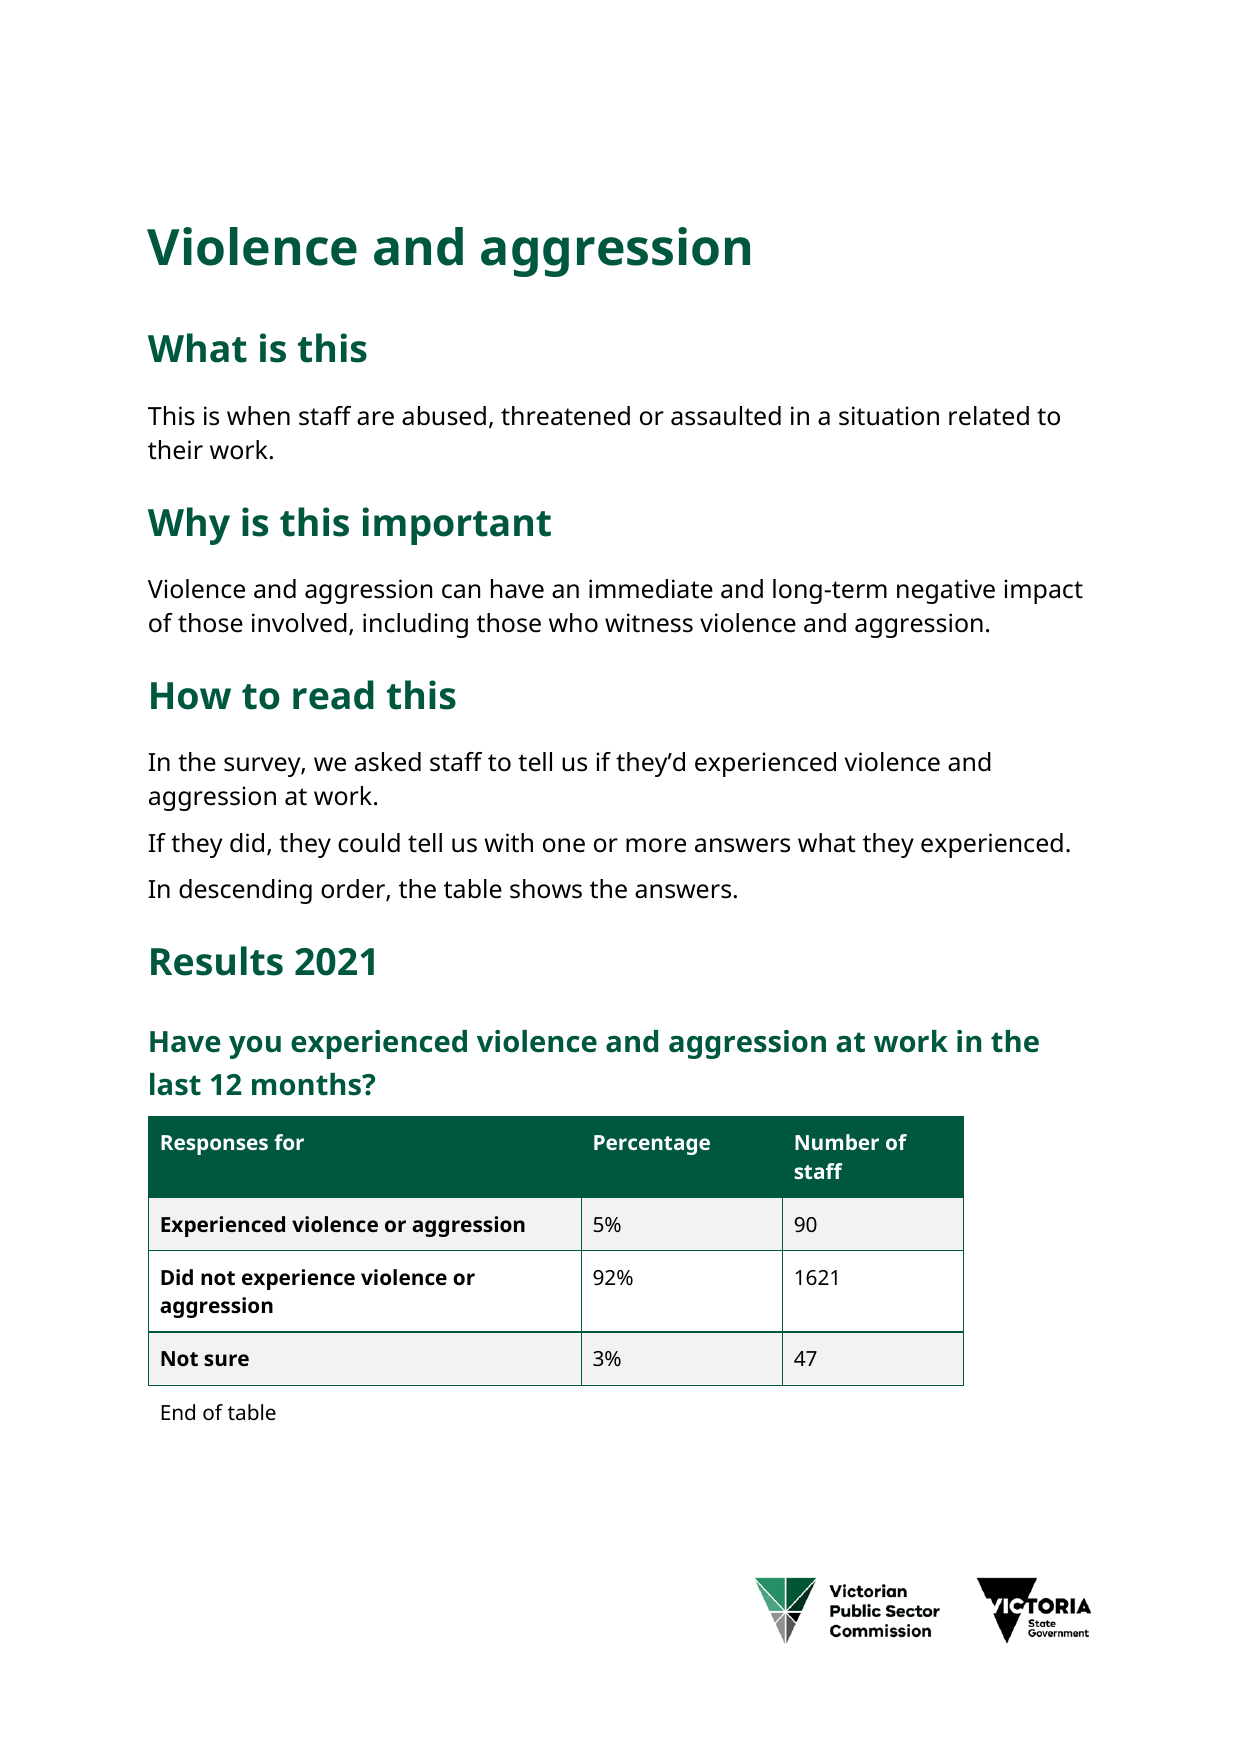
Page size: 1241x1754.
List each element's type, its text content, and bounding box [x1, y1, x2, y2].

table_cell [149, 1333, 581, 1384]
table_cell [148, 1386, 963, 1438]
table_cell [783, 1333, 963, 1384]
text In descending order, the table shows the answers. [148, 872, 1092, 906]
text Violence and aggression can have an immediate and long-term negative impact of those involved, including those who witness violence and aggression. [148, 572, 1092, 640]
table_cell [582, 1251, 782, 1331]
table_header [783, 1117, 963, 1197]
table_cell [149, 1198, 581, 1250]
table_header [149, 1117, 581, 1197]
subtitle What is this [148, 323, 1092, 374]
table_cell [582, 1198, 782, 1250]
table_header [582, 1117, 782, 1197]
text In the survey, we asked staff to tell us if they’d experienced violence and aggression at work. [148, 745, 1092, 813]
subtitle How to read this [148, 669, 1092, 720]
subtitle Results 2021 [148, 935, 1092, 986]
picture [754, 1577, 1093, 1645]
text If they did, they could tell us with one or more answers what they experienced. [148, 825, 1092, 859]
subtitle Why is this important [148, 496, 1092, 547]
subtitle Violence and aggression [148, 212, 1092, 280]
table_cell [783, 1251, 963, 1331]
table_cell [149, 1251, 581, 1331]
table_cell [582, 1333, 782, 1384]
subtitle Have you experienced violence and aggression at work in the last 12 months? [148, 1021, 1092, 1104]
text This is when staff are abused, threatened or assaulted in a situation related to their work. [148, 398, 1092, 467]
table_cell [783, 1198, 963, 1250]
